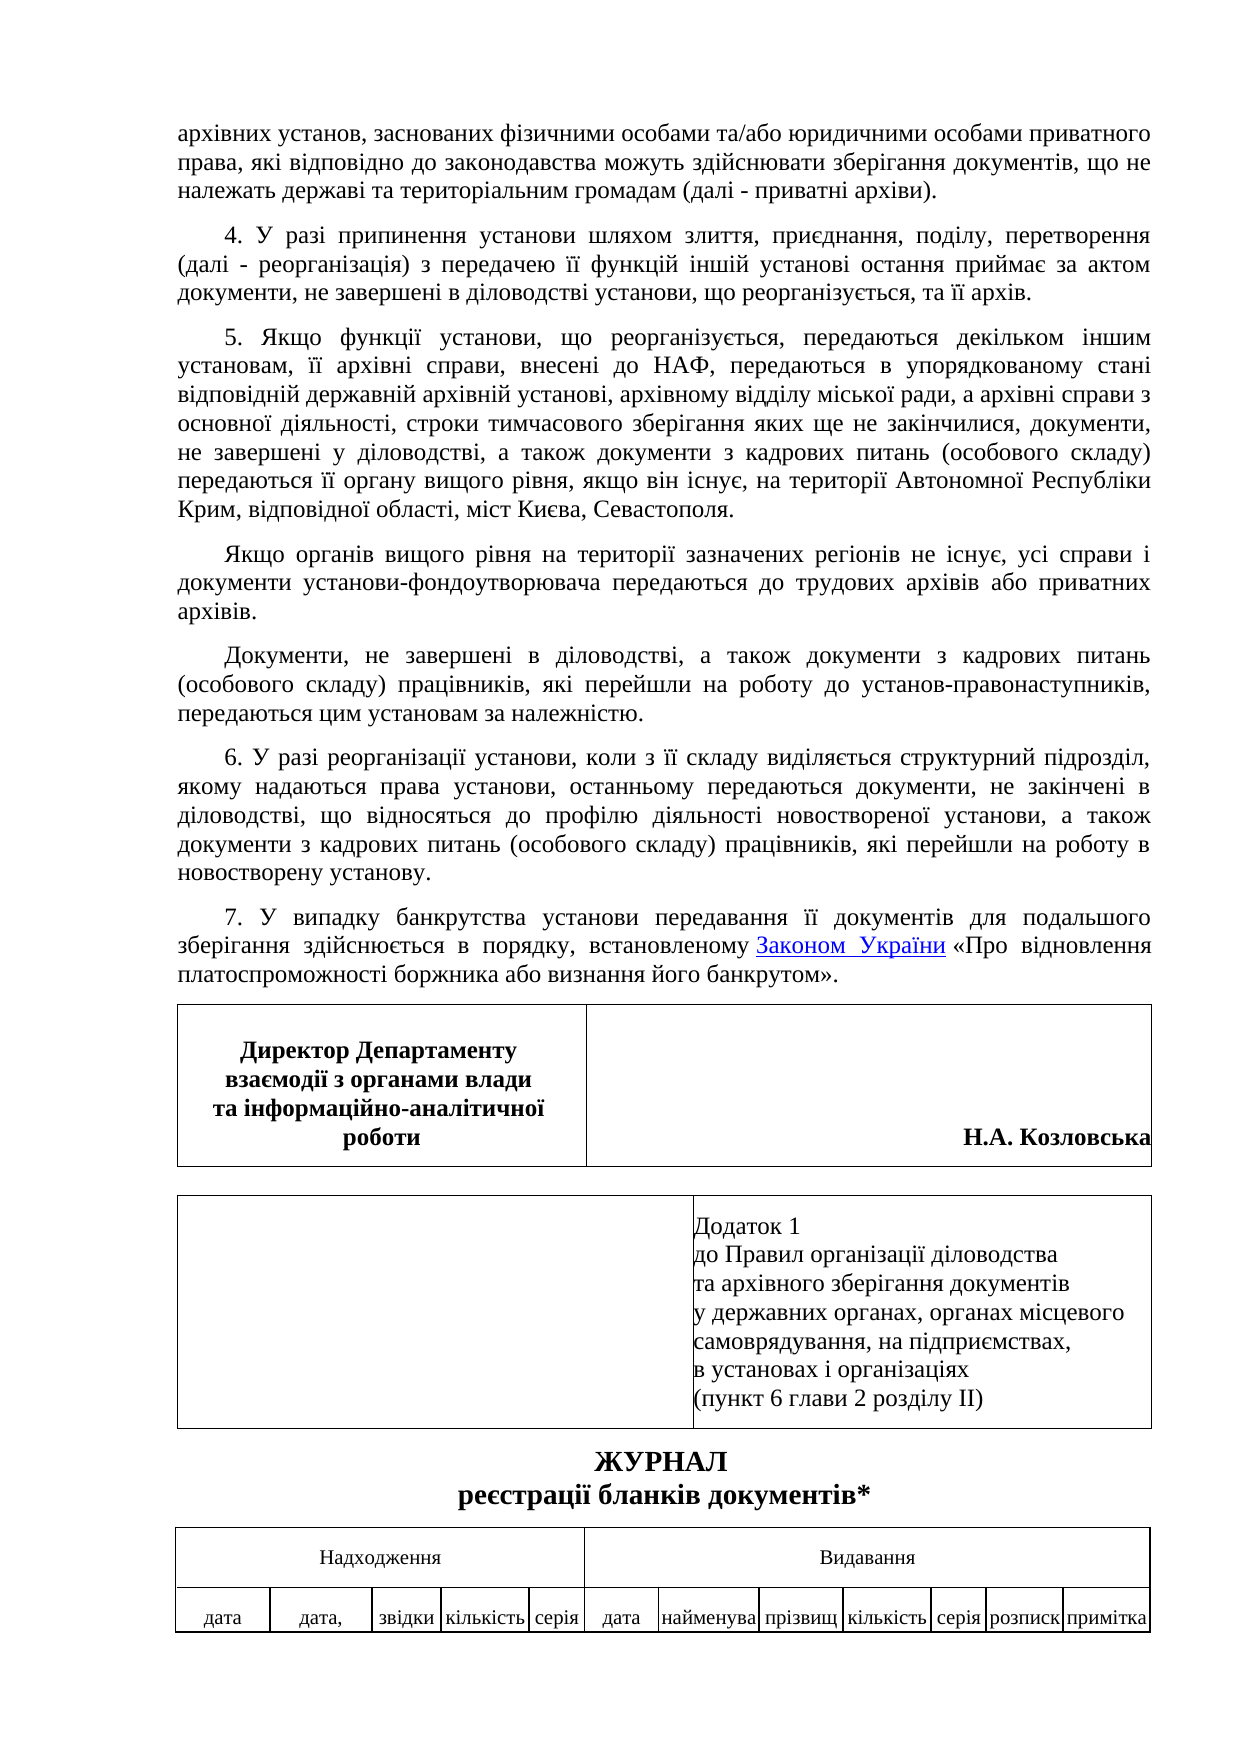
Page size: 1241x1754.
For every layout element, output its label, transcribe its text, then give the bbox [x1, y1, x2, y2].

table_header Видавання [585, 1528, 1149, 1587]
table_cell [271, 1588, 371, 1631]
text 4. У разі припинення установи шляхом злиття, приєднання, поділу, перетворення (далі - реорганізація) з передачею її функцій іншій установі остання приймає за актом документи, не завершені в діловодстві установи, що реорганізується, та її архів. [177, 220, 1152, 306]
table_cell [760, 1588, 842, 1631]
text 6. У разі реорганізації установи, коли з її складу виділяється структурний підрозділ, якому надаються права установи, останньому передаються документи, не закінчені в діловодстві, що відносяться до профілю діяльності новоствореної установи, а також документи з кадрових питань (особового складу) працівників, які перейшли на роботу в новостворену установу. [177, 742, 1152, 886]
table_header Надходження [176, 1528, 584, 1587]
table_cell дата надходження [176, 1588, 269, 1631]
table_header Додаток 1 до Правил організації діловодства та архівного зберігання документів у державних органах, органах місцевого самоврядування, на підприємствах, в установах і організаціях (пункт 6 глави 2 розділу ІІ) [694, 1196, 1151, 1428]
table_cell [987, 1588, 1062, 1631]
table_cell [932, 1588, 985, 1631]
text 5. Якщо функції установи, що реорганізується, передаються декільком іншим установам, її архівні справи, внесені до НАФ, передаються в упорядкованому стані відповідній державній архівній установі, архівному відділу міської ради, а архівні справи з основної діяльності, строки тимчасового зберігання яких ще не закінчилися, документи, не завершені у діловодстві, а також документи з кадрових питань (особового складу) передаються її органу вищого рівня, якщо він існує, на території Автономної Республіки Крим, відповідної області, міст Києва, Севастополя. [177, 322, 1152, 523]
text Якщо органів вищого рівня на території зазначених регіонів не існує, усі справи і документи установи-фондоутворювача передаються до трудових архівів або приватних архівів. [177, 539, 1152, 625]
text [177, 118, 1152, 204]
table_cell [844, 1588, 930, 1631]
table_header Н.А. Козловська [587, 1005, 1151, 1166]
text 7. У випадку банкрутства установи передавання її документів для подальшого зберігання здійснюється в порядку, встановленому Законом України «Про відновлення платоспроможності боржника або визнання його банкрутом». [177, 902, 1152, 988]
text Документи, не завершені в діловодстві, а також документи з кадрових питань (особового складу) працівників, які перейшли на роботу до установ-правонаступників, передаються цим установам за належністю. [177, 641, 1152, 727]
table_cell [1064, 1588, 1149, 1631]
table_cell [442, 1588, 528, 1631]
text ЖУРНАЛ реєстрації бланків документів* [224, 1444, 1105, 1511]
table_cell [659, 1588, 758, 1631]
table_header Директор Департаменту взаємодії з органами влади та інформаційно-аналітичної роботи [178, 1005, 586, 1166]
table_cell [530, 1588, 584, 1631]
table_cell звідки надійшли [373, 1588, 440, 1631]
table_header [178, 1196, 693, 1428]
table_cell дата видавання [585, 1588, 658, 1631]
